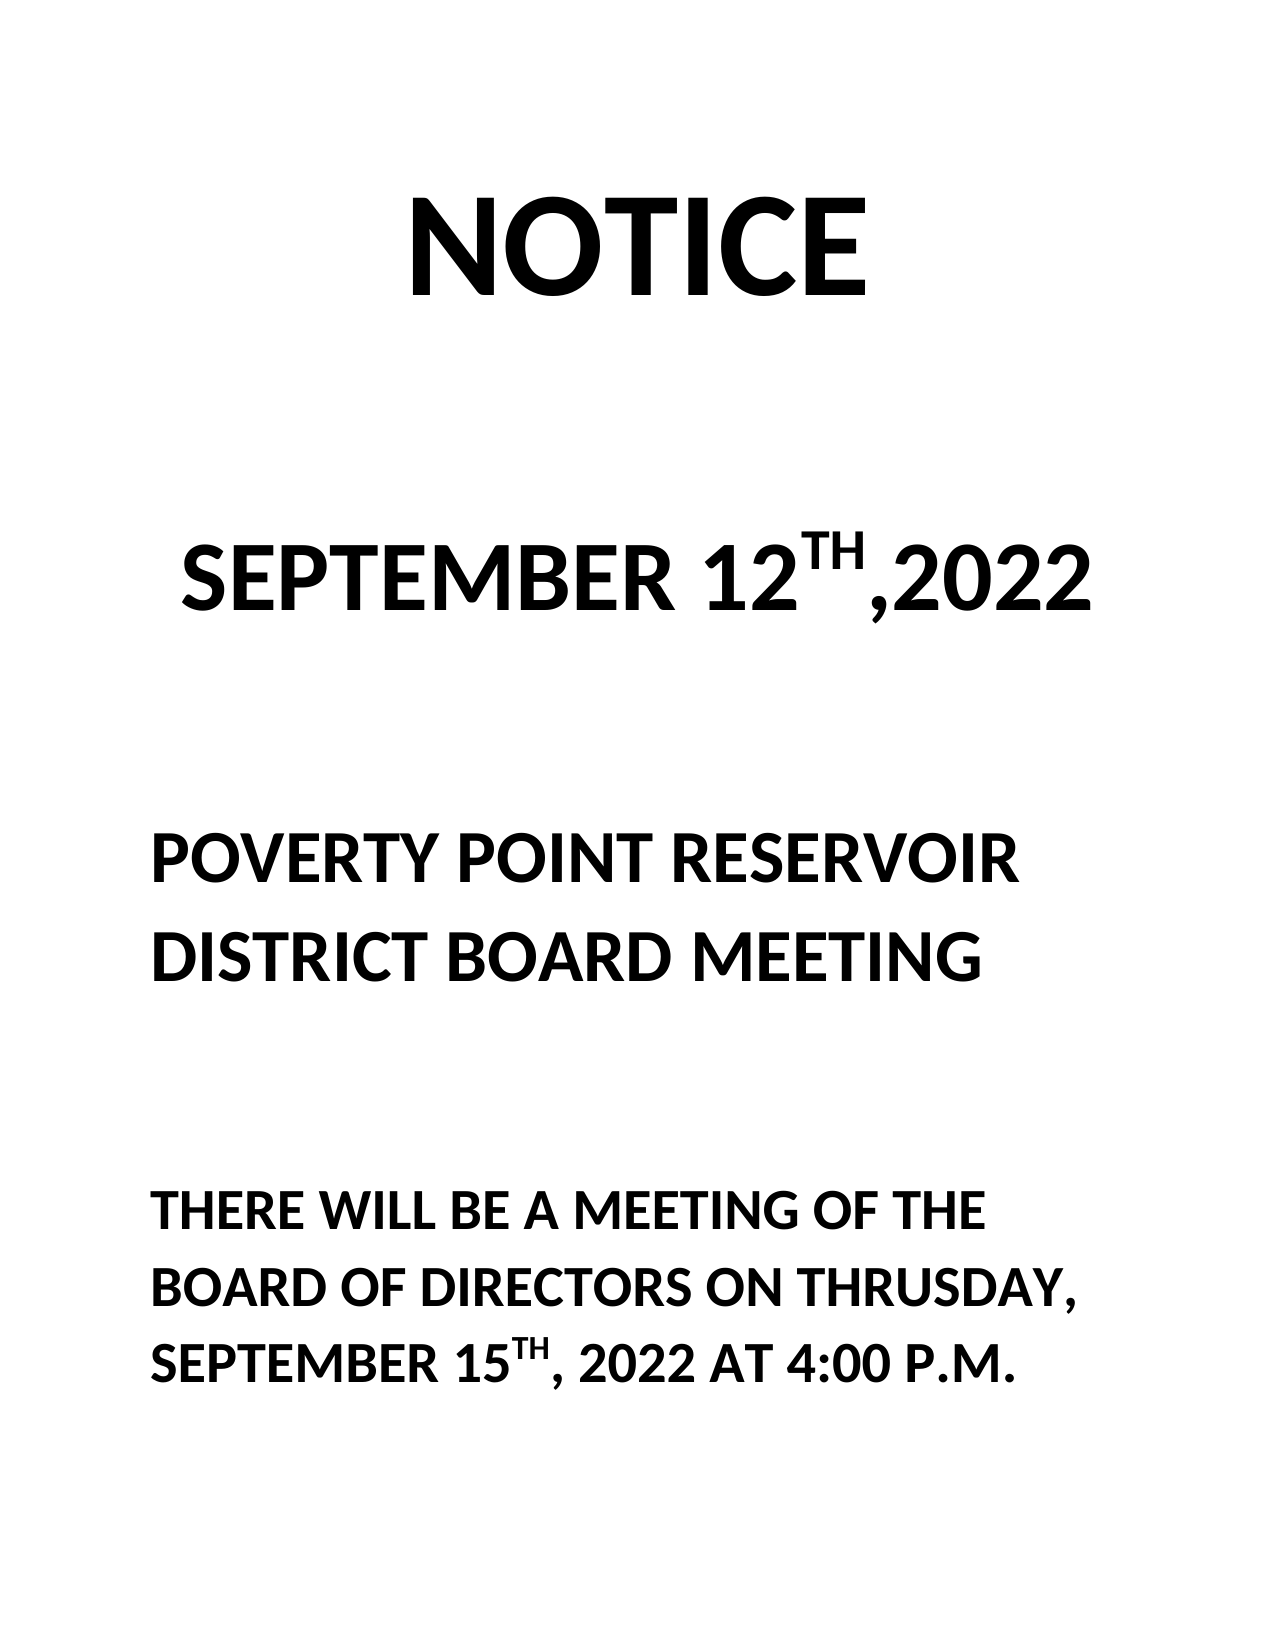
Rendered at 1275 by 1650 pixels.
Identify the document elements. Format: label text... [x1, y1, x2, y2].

text POVERTY POINT RESERVOIR DISTRICT BOARD MEETING [150, 810, 1125, 1000]
text THERE WILL BE A MEETING OF THE BOARD OF DIRECTORS ON THRUSDAY, SEPTEMBER 15TH, 2022 AT 4:00 P.M. [150, 1172, 1125, 1397]
text SEPTEMBER 12TH,2022 [150, 513, 1125, 635]
text NOTICE [150, 150, 1125, 333]
